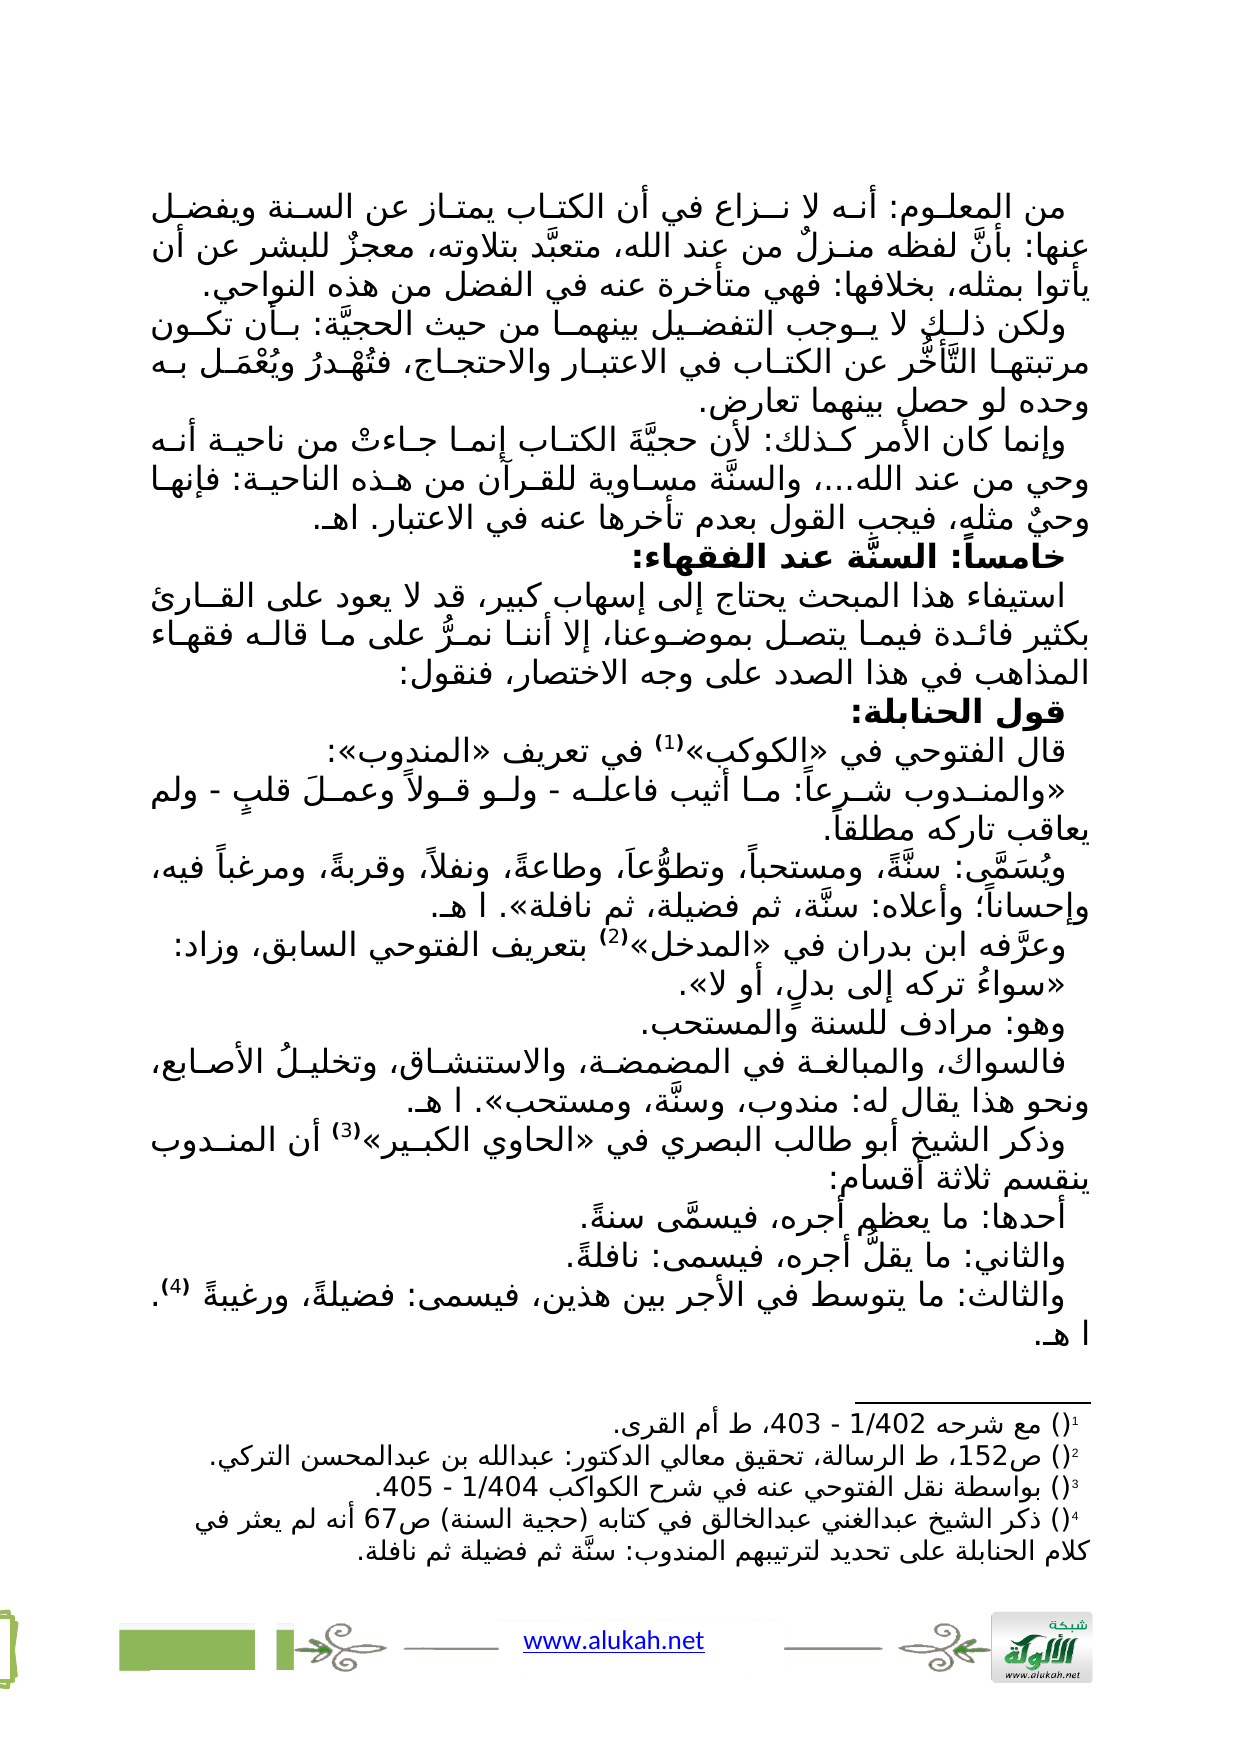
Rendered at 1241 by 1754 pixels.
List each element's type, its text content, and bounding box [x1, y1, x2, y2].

list وهو: مرادف للسنة والمستحب. [150, 1003, 1090, 1042]
list من المعلوم: أنه لا نـزاع في أن الكتاب يمتاز عن السنة ويفضل عنها: بأنَّ لفظه منـزلٌ من عند الله، متعبَّد بتلاوته، معجزٌ للبشر عن أن يأتوا بمثله، بخلافها: فهي متأخرة عنه في الفضل من هذه النواحي. [150, 187, 1090, 304]
list استيفاء هذا المبحث يحتاج إلى إسهاب كبير، قد لا يعود على القارئ بكثير فائدة فيما يتصل بموضوعنا، إلا أننا نمرُّ على ما قاله فقهاء المذاهب في هذا الصدد على وجه الاختصار، فنقول: [150, 576, 1090, 693]
list وإنما كان الأمر كذلك: لأن حجيَّةَ الكتاب إنما جاءتْ من ناحية أنه وحي من عند الله...، والسنَّة مساوية للقرآن من هذه الناحية: فإنها وحيٌ مثله، فيجب القول بعدم تأخرها عنه في الاعتبار. اهـ. [150, 421, 1090, 537]
list «والمندوب شرعاً: ما أثيب فاعله - ولو قولاً وعملَ قلبٍ - ولم يعاقب تاركه مطلقاً. [150, 770, 1090, 848]
list وعرَّفه ابن بدران في «المدخل»() بتعريف الفتوحي السابق، وزاد: [150, 926, 1090, 964]
picture [117, 1608, 1093, 1690]
list فالسواك، والمبالغة في المضمضة، والاستنشاق، وتخليلُ الأصابع، ونحو هذا يقال له: مندوب، وسنَّة، ومستحب». ا هـ. [150, 1042, 1090, 1120]
list والثاني: ما يقلُّ أجره، فيسمى: نافلةً. [150, 1237, 1090, 1275]
list «سواءُ تركه إلى بدلٍ، أو لا». [150, 964, 1090, 1003]
list قال الفتوحي في «الكوكب»() في تعريف «المندوب»: [150, 731, 1090, 770]
list وذكر الشيخ أبو طالب البصري في «الحاوي الكبير»() أن المندوب ينقسم ثلاثة أقسام: [150, 1120, 1090, 1198]
list قول الحنابلة: [150, 693, 1090, 731]
list أحدها: ما يعظم أجره، فيسمَّى سنةً. [150, 1198, 1090, 1237]
list خامساً: السنَّة عند الفقهاء: [150, 537, 1090, 576]
list والثالث: ما يتوسط في الأجر بين هذين، فيسمى: فضيلةً، ورغيبةً (). ا هـ. [150, 1275, 1090, 1353]
list ولكن ذلك لا يوجب التفضيل بينهما من حيث الحجيَّة: بأن تكون مرتبتها التَّأخُّر عن الكتاب في الاعتبار والاحتجاج، فتُهْدرُ ويُعْمَل به وحده لو حصل بينهما تعارض. [150, 304, 1090, 421]
list ويُسَمَّى: سنَّةً، ومستحباً، وتطوُّعاَ، وطاعةً، ونفلاً، وقربةً، ومرغباً فيه، وإحساناً؛ وأعلاه: سنَّة، ثم فضيلة، ثم نافلة». ا هـ. [150, 848, 1090, 926]
